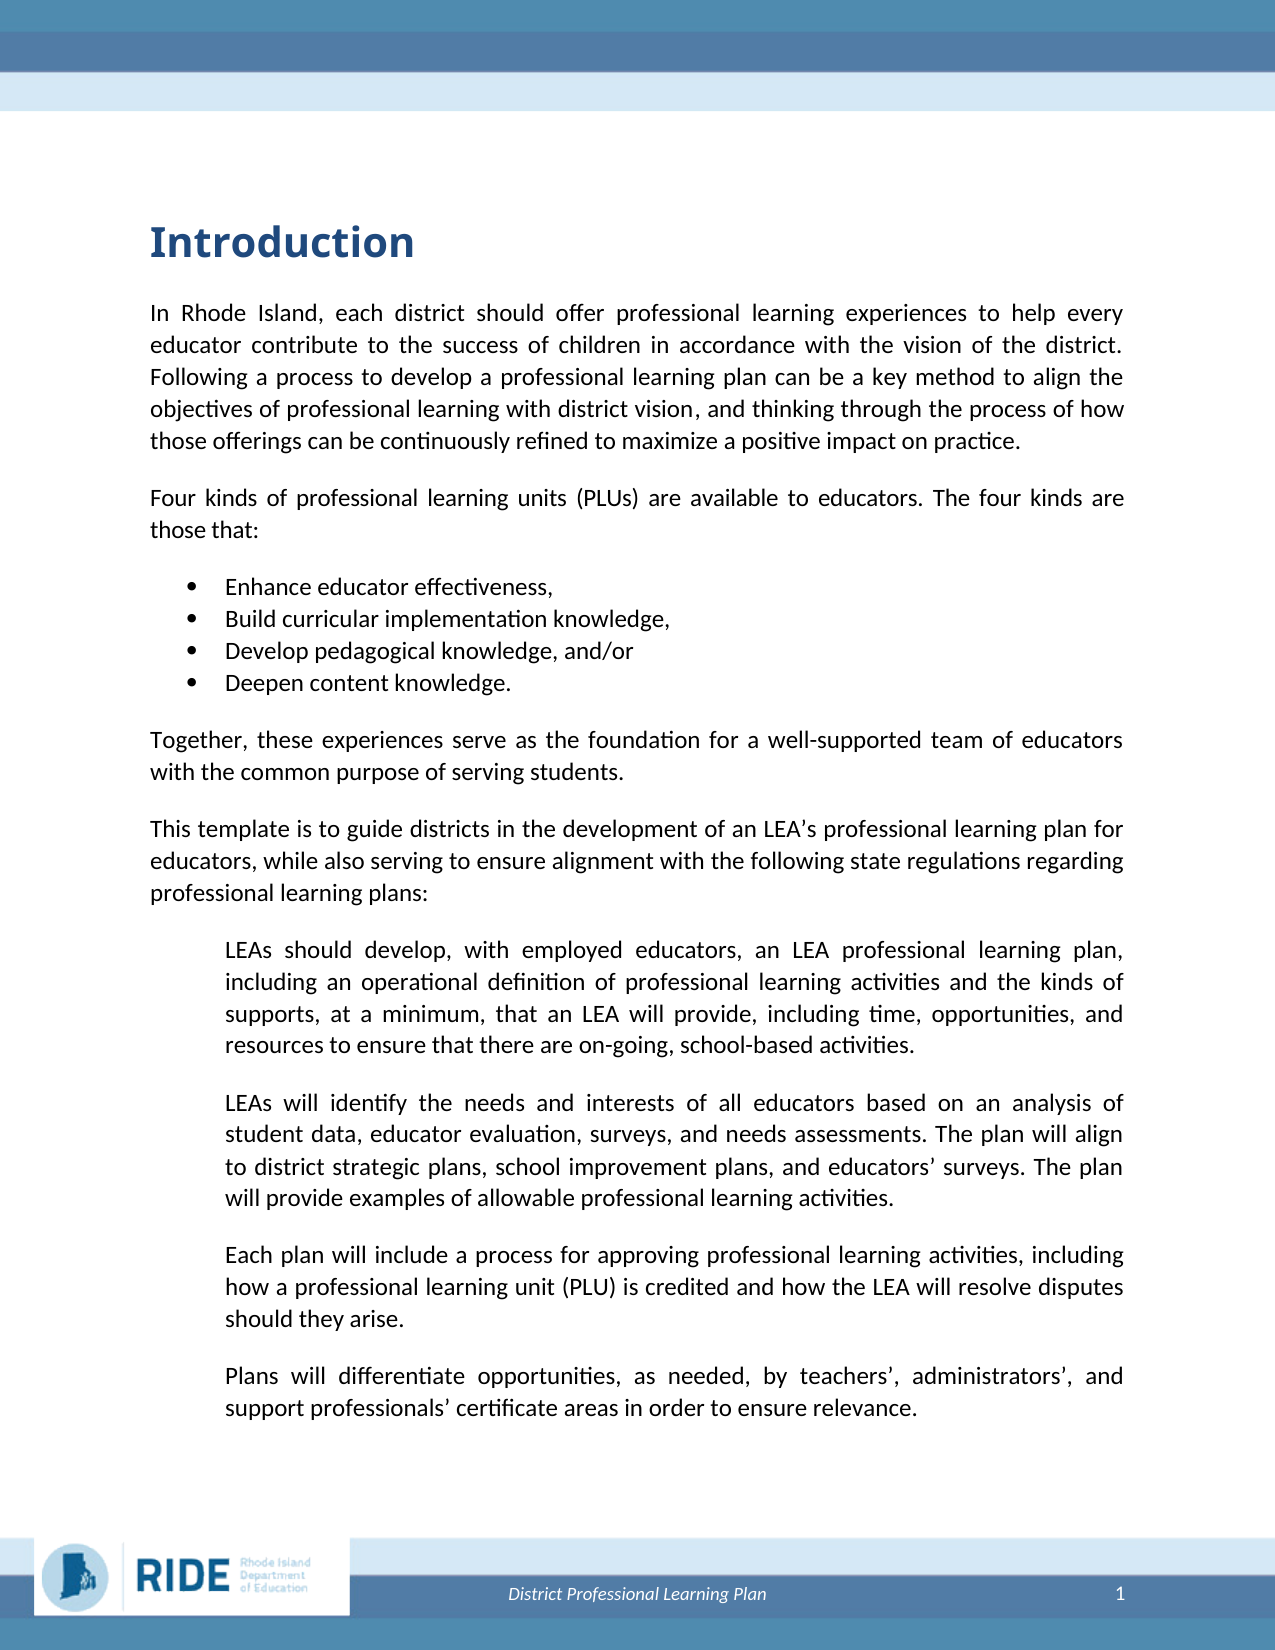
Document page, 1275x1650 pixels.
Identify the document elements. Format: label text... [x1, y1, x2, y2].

list Enhance educator effectiveness, [187, 571, 1125, 601]
list Develop pedagogical knowledge, and/or [187, 635, 1125, 665]
text Together, these experiences serve as the foundation for a well-supported team of educators with the common purpose of serving students. [150, 724, 1125, 786]
text Introduction [150, 212, 1125, 269]
text Each plan will include a process for approving professional learning activities, including how a professional learning unit (PLU) is credited and how the LEA will resolve disputes should they arise. [225, 1239, 1125, 1334]
text Four kinds of professional learning units (PLUs) are available to educators. The four kinds are those that: [150, 482, 1125, 544]
text LEAs will identify the needs and interests of all educators based on an analysis of student data, educator evaluation, surveys, and needs assessments. The plan will align to district strategic plans, school improvement plans, and educators’ surveys. The plan will provide examples of allowable professional learning activities. [225, 1087, 1125, 1213]
text This template is to guide districts in the development of an LEA’s professional learning plan for educators, while also serving to ensure alignment with the following state regulations regarding professional learning plans: [150, 813, 1125, 907]
list Build curricular implementation knowledge, [187, 603, 1125, 633]
picture [0, 0, 1275, 1650]
text In Rhode Island, each district should offer professional learning experiences to help every educator contribute to the success of children in accordance with the vision of the district. Following a process to develop a professional learning plan can be a key method to align the objectives of professional learning with district vision, and thinking through the process of how those offerings can be continuously refined to maximize a positive impact on practice. [150, 297, 1125, 456]
list Deepen content knowledge. [187, 667, 1125, 697]
text Plans will differentiate opportunities, as needed, by teachers’, administrators’, and support professionals’ certificate areas in order to ensure relevance. [225, 1361, 1125, 1423]
text LEAs should develop, with employed educators, an LEA professional learning plan, including an operational definition of professional learning activities and the kinds of supports, at a minimum, that an LEA will provide, including time, opportunities, and resources to ensure that there are on-going, school-based activities. [225, 934, 1125, 1060]
